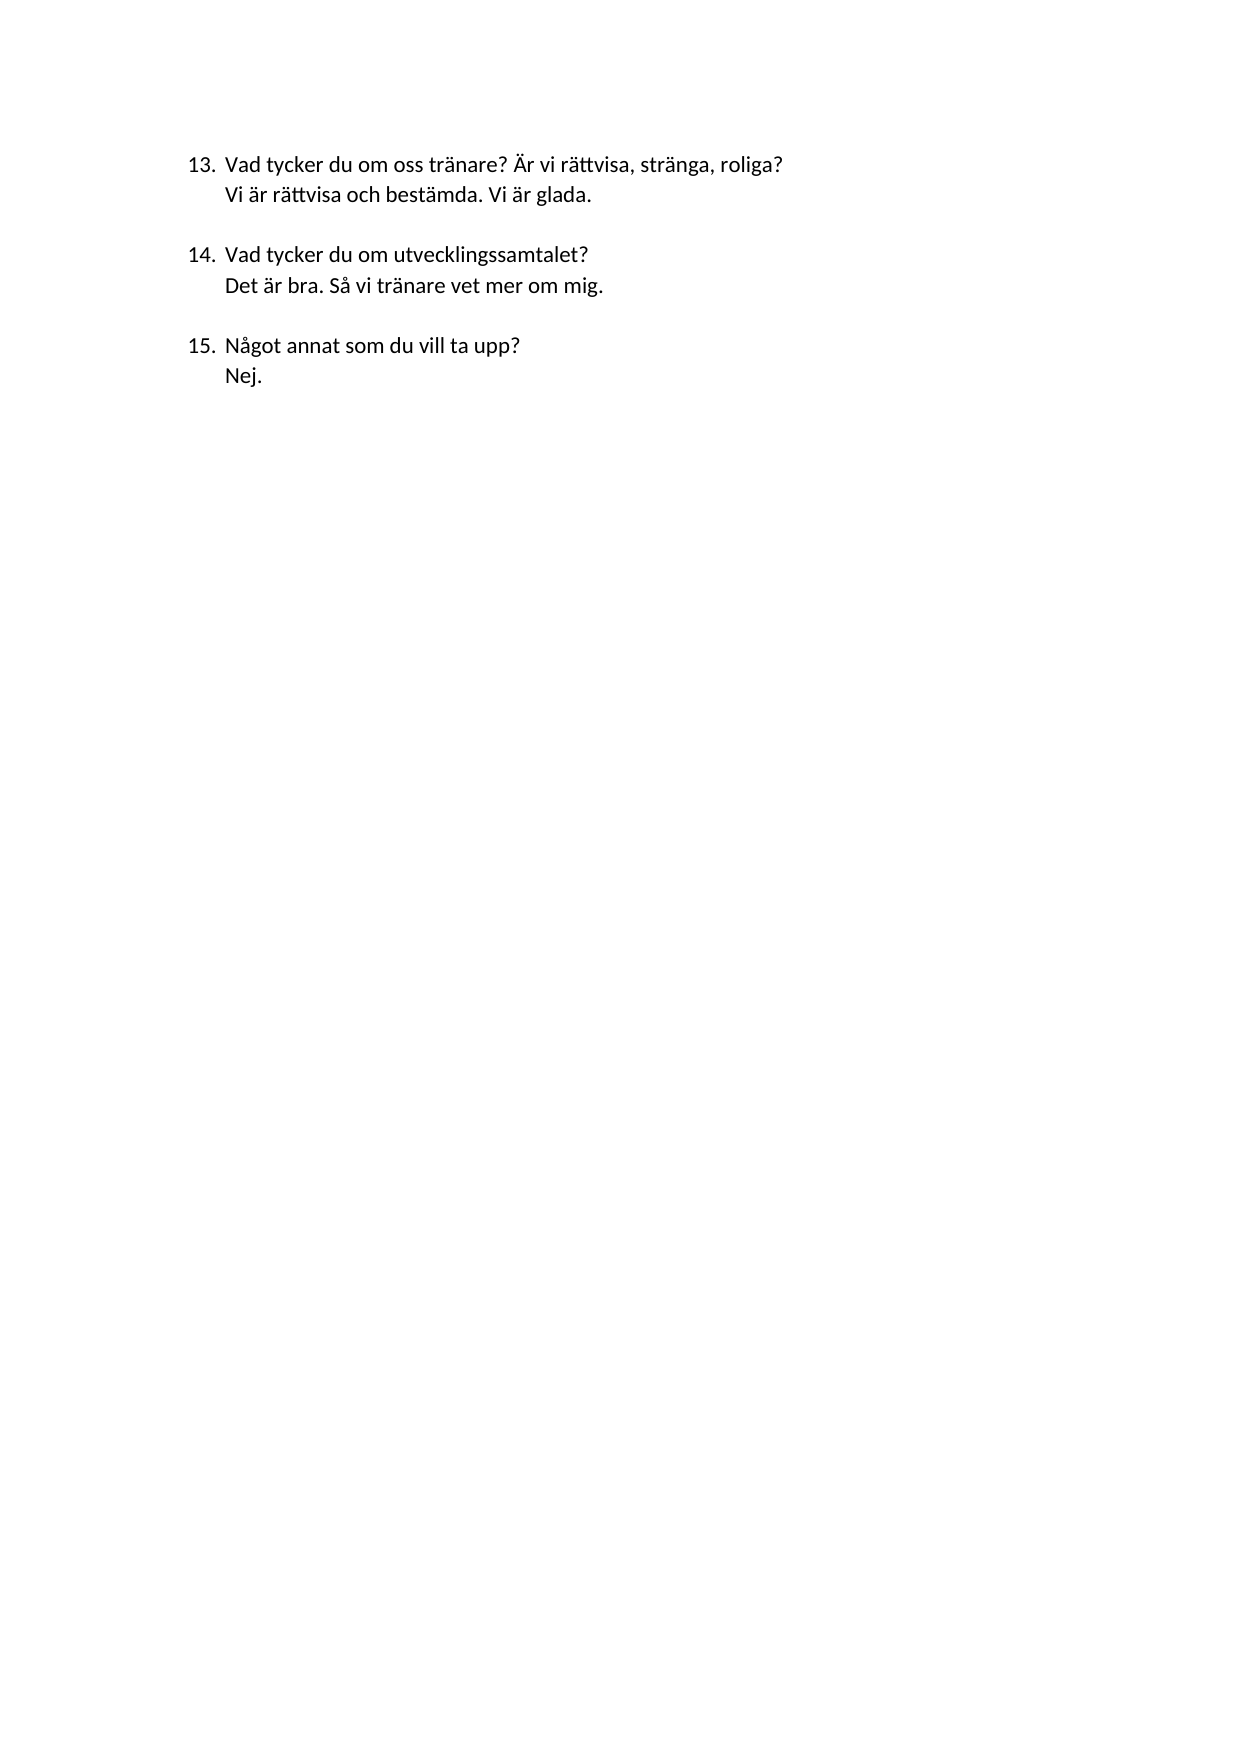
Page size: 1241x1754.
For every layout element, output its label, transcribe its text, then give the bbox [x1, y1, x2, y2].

list Vad tycker du om utvecklingssamtalet? Det är bra. Så vi tränare vet mer om mig. [187, 241, 1090, 329]
list Vad tycker du om oss tränare? Är vi rättvisa, stränga, roliga? Vi är rättvisa och bestämda. Vi är glada. [187, 150, 1090, 238]
list Något annat som du vill ta upp? Nej. [187, 331, 1090, 420]
